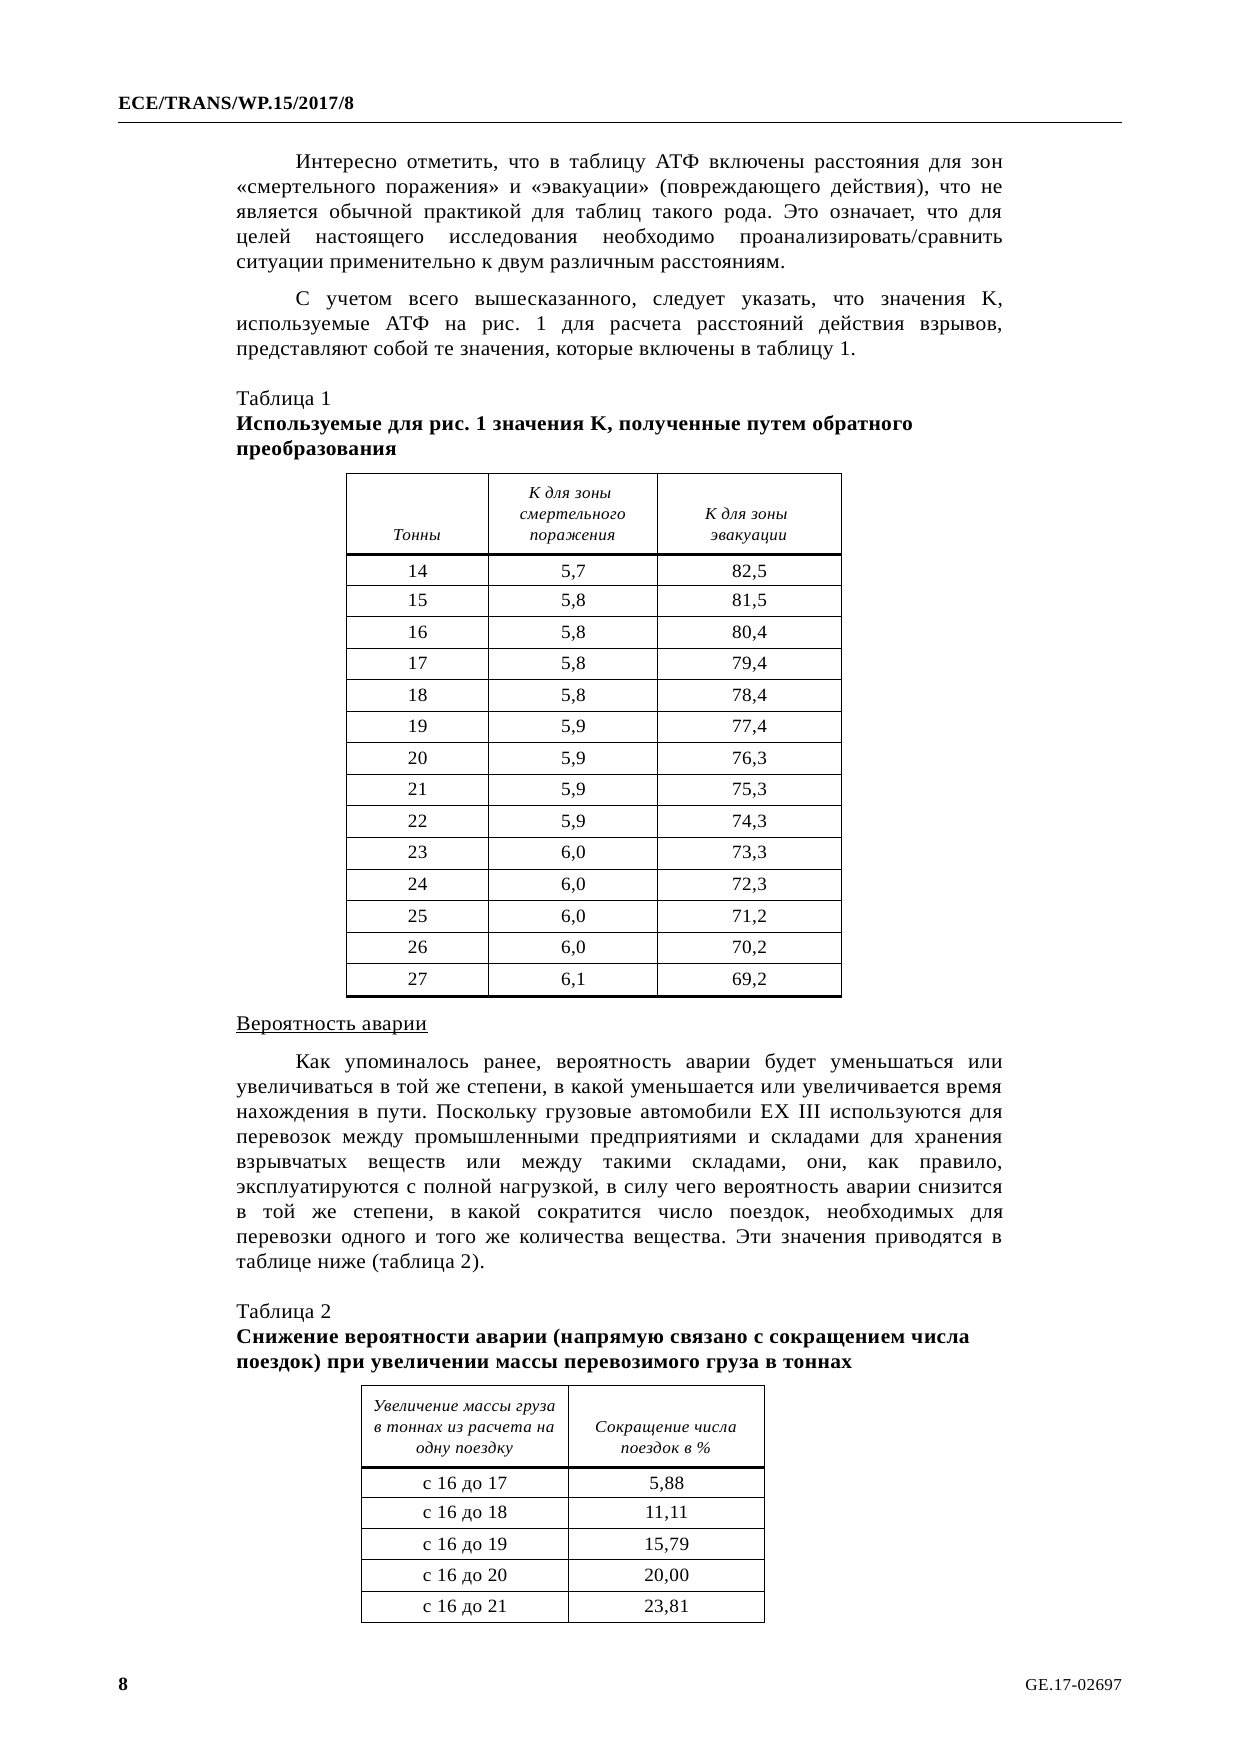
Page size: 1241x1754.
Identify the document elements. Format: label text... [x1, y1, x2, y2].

table_cell с 16 до 19 [362, 1529, 568, 1559]
table_cell 5,8 [489, 680, 657, 711]
text С учетом всего вышесказанного, следует указать, что значения K, используемые АТФ на рис. 1 для расчета расстояний действия взрывов, представляют собой те значения, которые включены в таблицу 1. [236, 285, 1004, 360]
table_cell 6,0 [489, 933, 657, 963]
table_cell 5,9 [489, 712, 657, 742]
table_cell с 16 до 21 [362, 1592, 568, 1622]
table_cell 81,5 [658, 586, 841, 616]
table_cell 72,3 [658, 870, 841, 900]
table_cell 78,4 [658, 680, 841, 711]
table_cell 75,3 [658, 775, 841, 805]
table_cell 15,79 [569, 1529, 764, 1559]
text Как упоминалось ранее, вероятность аварии будет уменьшаться или увеличиваться в той же степени, в какой уменьшается или увеличивается время нахождения в пути. Поскольку грузовые автомобили ЕХ III используются для перевозок между промышленными предприятиями и складами для хранения взрывчатых веществ или между такими складами, они, как правило, эксплуатируются с полной нагрузкой, в силу чего вероятность аварии снизится в той же степени, в какой сократится число поездок, необходимых для перевозки одного и того же количества вещества. Эти значения приводятся в таблице ниже (таблица 2). [236, 1048, 1004, 1273]
table_cell 6,0 [489, 838, 657, 868]
table_cell 21 [347, 775, 488, 805]
table_cell 23,81 [569, 1592, 764, 1622]
table_cell 5,8 [489, 649, 657, 679]
table_cell 5,9 [489, 775, 657, 805]
table_cell 5,9 [489, 743, 657, 774]
table_cell 5,9 [489, 806, 657, 837]
text Таблица 1 Используемые для рис. 1 значения K, полученные путем обратного преобразования [236, 385, 1004, 460]
table_cell 6,0 [489, 901, 657, 932]
table_cell 5,7 [489, 556, 657, 584]
table_cell с 16 до 17 [362, 1469, 568, 1497]
table_cell 26 [347, 933, 488, 963]
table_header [362, 1386, 568, 1466]
table_cell 22 [347, 806, 488, 837]
table_cell 6,1 [489, 964, 657, 995]
table_cell 23 [347, 838, 488, 868]
table_cell 20,00 [569, 1560, 764, 1591]
table_cell 5,8 [489, 586, 657, 616]
table_cell 18 [347, 680, 488, 711]
table_cell 11,11 [569, 1498, 764, 1528]
table_cell 79,4 [658, 649, 841, 679]
table_cell 76,3 [658, 743, 841, 774]
table_cell 80,4 [658, 617, 841, 648]
table_cell 74,3 [658, 806, 841, 837]
table_cell 71,2 [658, 901, 841, 932]
table_cell 82,5 [658, 556, 841, 584]
table_cell 20 [347, 743, 488, 774]
text Вероятность аварии [236, 1010, 1004, 1035]
table_cell с 16 до 20 [362, 1560, 568, 1591]
table_cell 25 [347, 901, 488, 932]
table_cell 5,8 [489, 617, 657, 648]
table_cell 73,3 [658, 838, 841, 868]
table_cell 24 [347, 870, 488, 900]
table_cell 27 [347, 964, 488, 995]
table_cell 19 [347, 712, 488, 742]
table_cell 17 [347, 649, 488, 679]
table_cell 6,0 [489, 870, 657, 900]
table_cell 77,4 [658, 712, 841, 742]
table_cell 16 [347, 617, 488, 648]
table_cell 14 [347, 556, 488, 584]
text Таблица 2 Снижение вероятности аварии (напрямую связано с сокращением числа поездок) при увеличении массы перевозимого груза в тоннах [236, 1298, 1004, 1373]
table_cell 69,2 [658, 964, 841, 995]
table_cell 5,88 [569, 1469, 764, 1497]
table_cell 70,2 [658, 933, 841, 963]
table_header Тонны [347, 474, 488, 553]
table_header К для зоны эвакуации [658, 474, 841, 553]
table_cell 15 [347, 586, 488, 616]
table_cell с 16 до 18 [362, 1498, 568, 1528]
text Интересно отметить, что в таблицу АТФ включены расстояния для зон «смертельного поражения» и «эвакуации» (повреждающего действия), что не является обычной практикой для таблиц такого рода. Это означает, что для целей настоящего исследования необходимо проанализировать/сравнить ситуации применительно к двум различным расстояниям. [236, 148, 1004, 273]
table_header K для зоны смертельного поражения [489, 474, 657, 553]
table_header Сокращение числа поездок в % [569, 1386, 764, 1466]
